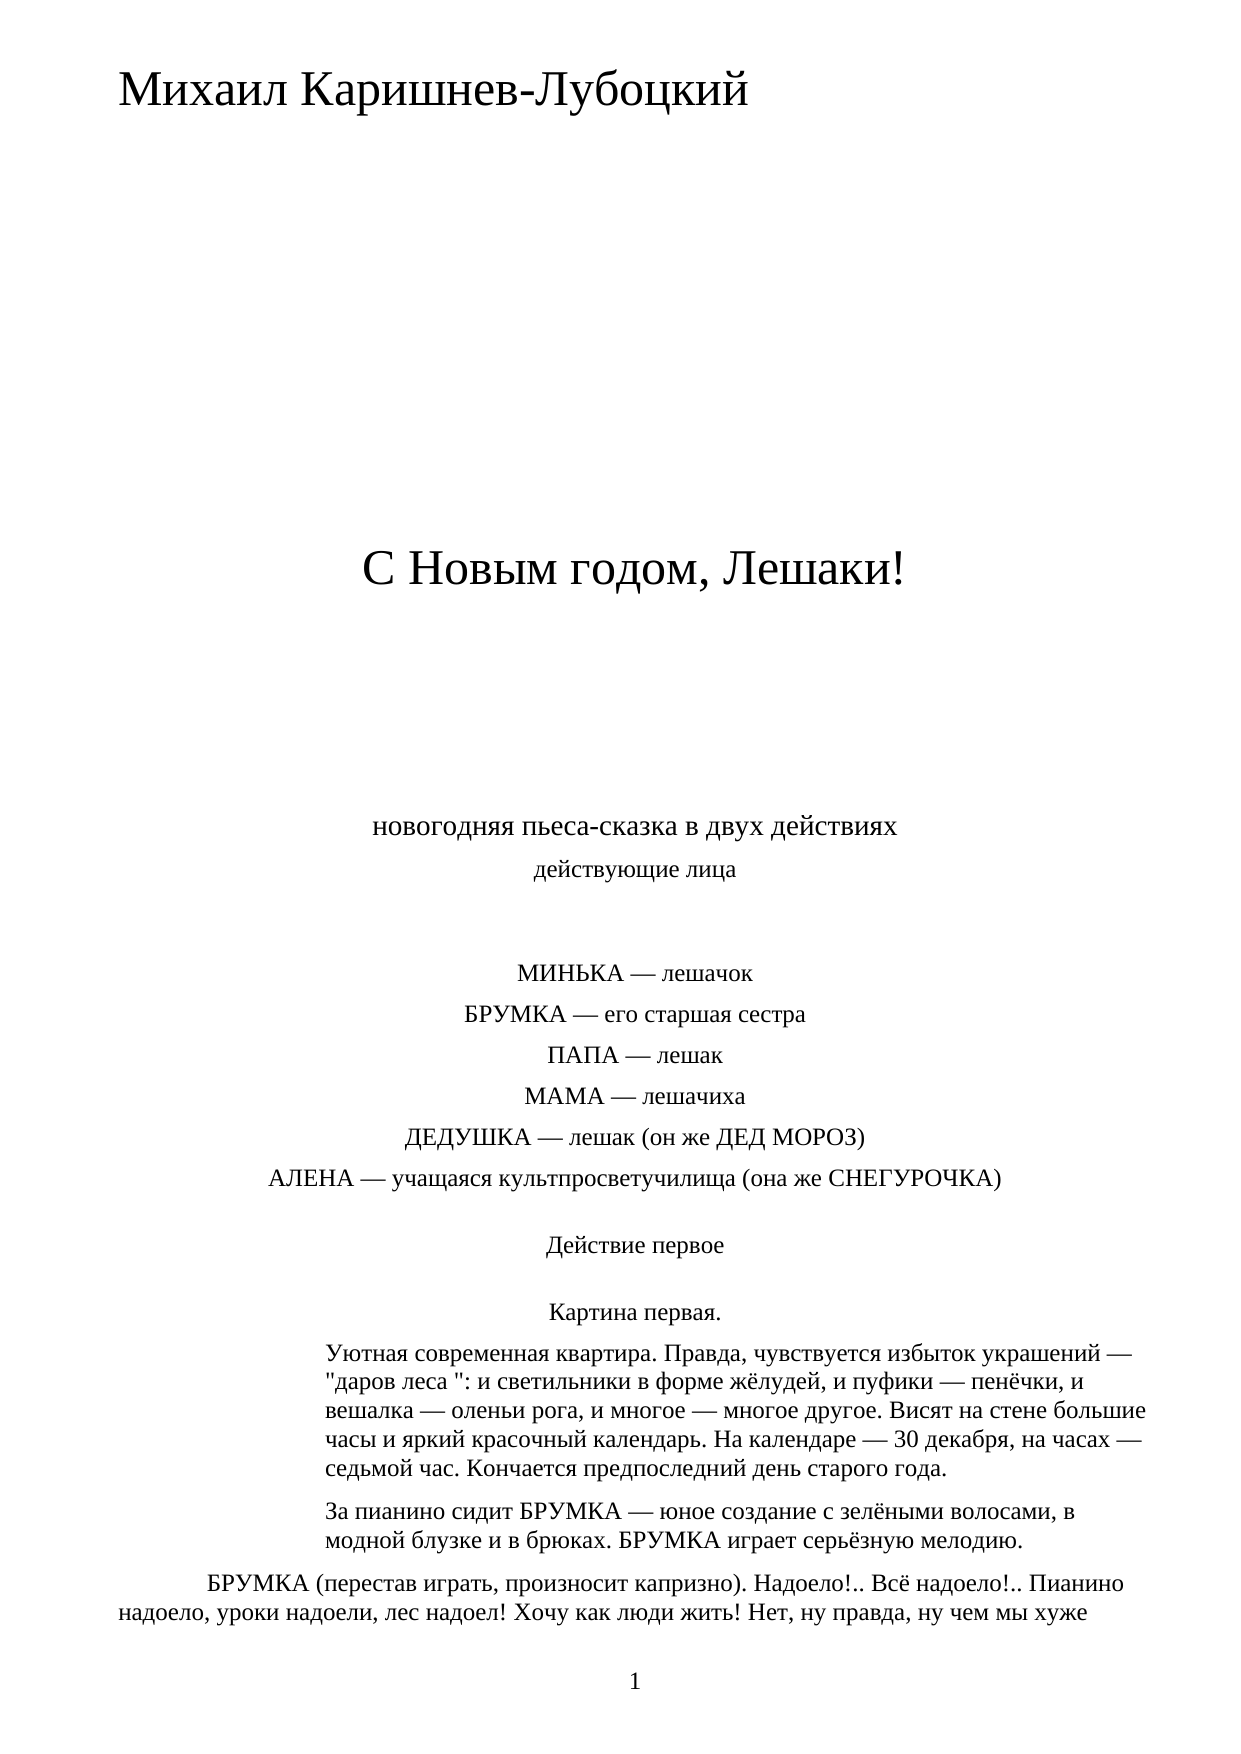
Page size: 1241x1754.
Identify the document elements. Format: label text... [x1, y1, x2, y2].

text АЛЕНА — учащаяся культпросветучилища (она же СНЕГУРОЧКА) [118, 1163, 1152, 1192]
text МИНЬКА — лешачок [118, 958, 1152, 986]
text Картина первая. [118, 1297, 1152, 1325]
text За пианино сидит БРУМКА — юное создание с зелёными волосами, в модной блузке и в брюках. БРУМКА играет серьёзную мелодию. [325, 1496, 1152, 1553]
text БРУМКА — его старшая сестра [118, 999, 1152, 1028]
text МАМА — лешачиха [118, 1081, 1152, 1110]
text Уютная современная квартира. Правда, чувствуется избыток украшений — "даров леса ": и светильники в форме жёлудей, и пуфики — пенёчки, и вешалка — оленьи рога, и многое — многое другое. Висят на стене большие часы и яркий красочный календарь. На календаре — 30 декабря, на часах — седьмой час. Кончается предпоследний день старого года. [325, 1338, 1152, 1481]
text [118, 1568, 1152, 1626]
text Действие первое [118, 1230, 1152, 1259]
text ПАПА — лешак [118, 1040, 1152, 1069]
text новогодняя пьеса-сказка в двух действиях [118, 808, 1152, 842]
text ДЕДУШКА — лешак (он же ДЕД МОРОЗ) [118, 1122, 1152, 1151]
text С Новым годом, Лешаки! [118, 538, 1152, 595]
text Михаил Каришнев-Лубоцкий [118, 59, 1152, 117]
text действующие лица [118, 854, 1152, 883]
